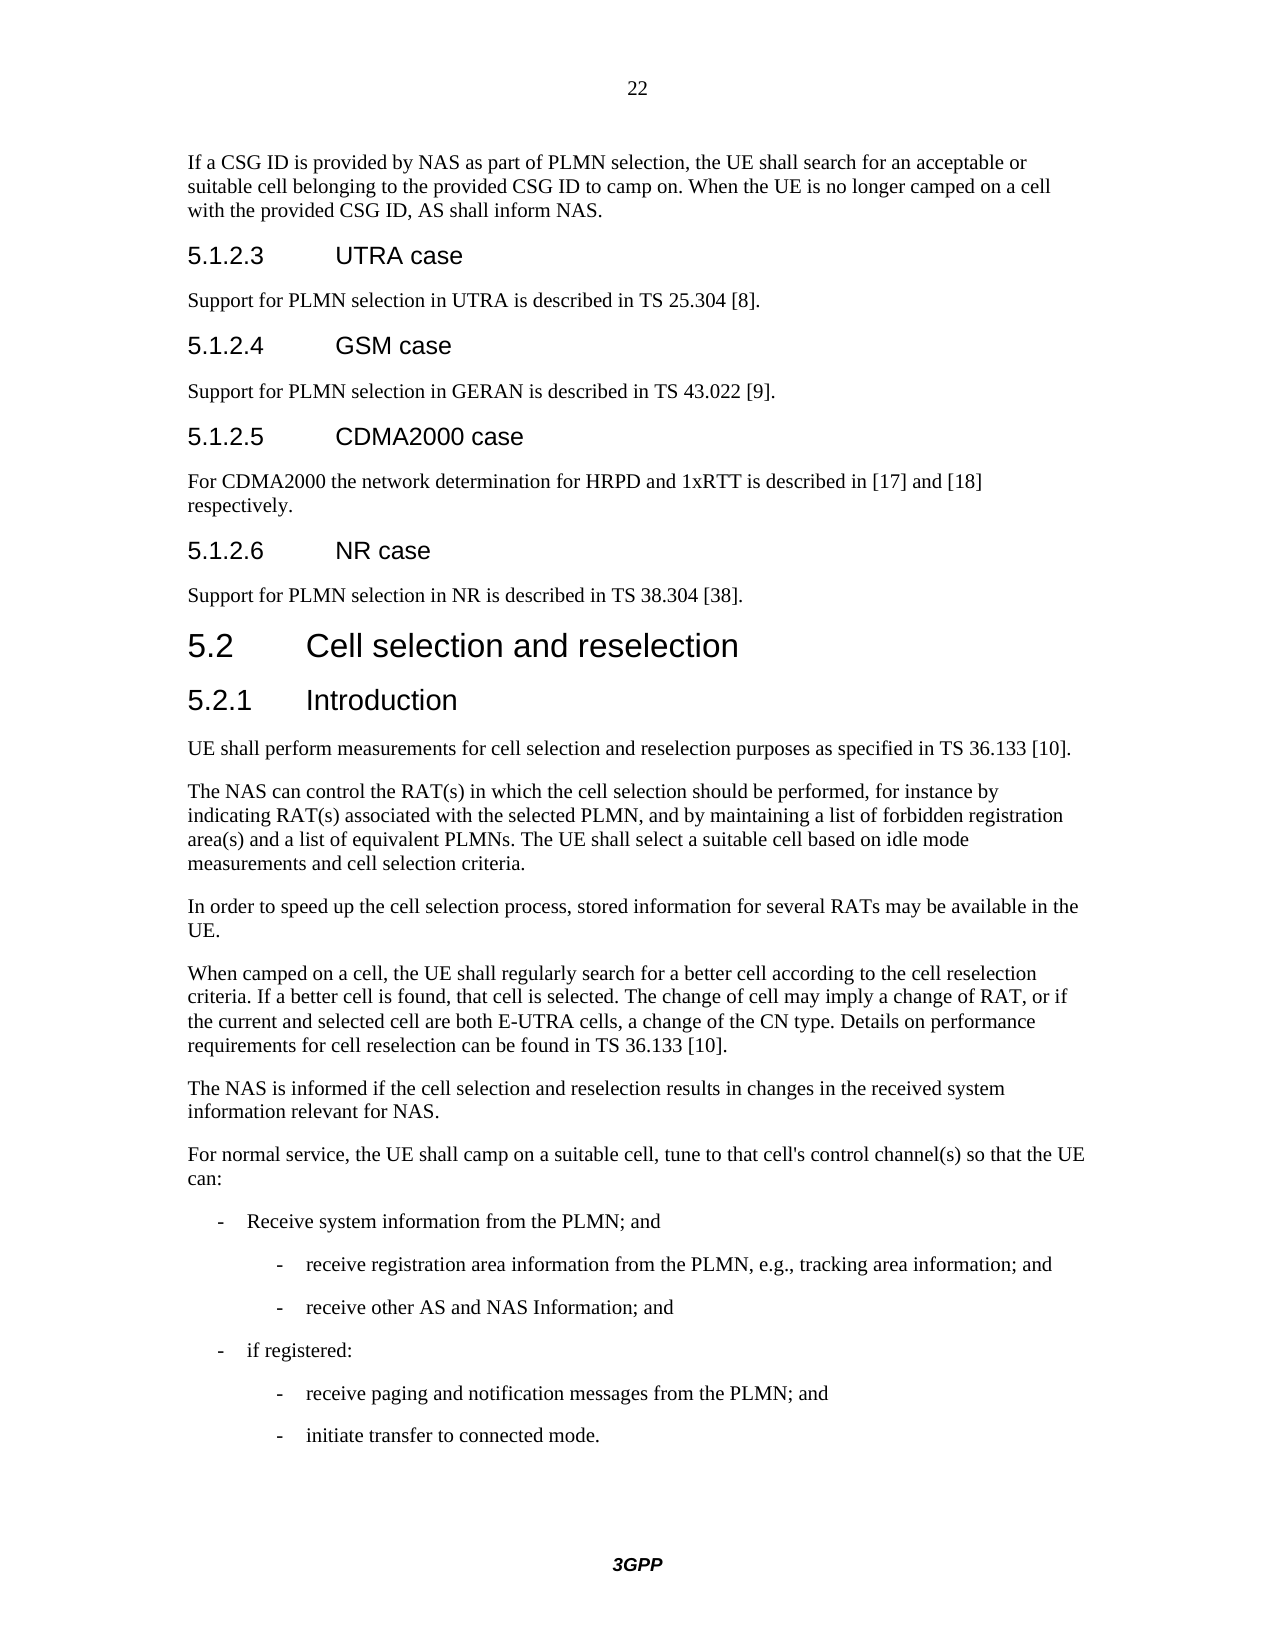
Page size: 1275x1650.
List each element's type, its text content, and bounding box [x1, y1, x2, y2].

subtitle 5.1.2.5 CDMA2000 case [187, 422, 1087, 450]
text For CDMA2000 the network determination for HRPD and 1xRTT is described in [17] and [18] respectively. [187, 469, 1087, 517]
text When camped on a cell, the UE shall regularly search for a better cell according to the cell reselection criteria. If a better cell is found, that cell is selected. The change of cell may imply a change of RAT, or if the current and selected cell are both E-UTRA cells, a change of the CN type. Details on performance requirements for cell reselection can be found in TS 36.133 [10]. [187, 960, 1087, 1057]
text In order to speed up the cell selection process, stored information for several RATs may be available in the UE. [187, 893, 1087, 942]
text The NAS is informed if the cell selection and reselection results in changes in the received system information relevant for NAS. [187, 1075, 1087, 1123]
text Support for PLMN selection in NR is described in TS 38.304 [38]. [187, 583, 1087, 607]
text The NAS can control the RAT(s) in which the cell selection should be performed, for instance by indicating RAT(s) associated with the selected PLMN, and by maintaining a list of forbidden registration area(s) and a list of equivalent PLMNs. The UE shall select a suitable cell based on idle mode measurements and cell selection criteria. [187, 778, 1087, 875]
text If a CSG ID is provided by NAS as part of PLMN selection, the UE shall search for an acceptable or suitable cell belonging to the provided CSG ID to camp on. When the UE is no longer camped on a cell with the provided CSG ID, AS shall inform NAS. [187, 150, 1087, 222]
text Support for PLMN selection in GERAN is described in TS 43.022 [9]. [187, 379, 1087, 403]
text UE shall perform measurements for cell selection and reselection purposes as specified in TS 36.133 [10]. [187, 736, 1087, 760]
subtitle 5.2 Cell selection and reselection [187, 626, 1087, 665]
text For normal service, the UE shall camp on a suitable cell, tune to that cell's control channel(s) so that the UE can: [187, 1142, 1087, 1190]
text - receive other AS and NAS Information; and [276, 1295, 1087, 1319]
text - Receive system information from the PLMN; and [217, 1209, 1087, 1233]
text - receive paging and notification messages from the PLMN; and [276, 1380, 1087, 1404]
subtitle 5.1.2.6 NR case [187, 536, 1087, 565]
subtitle 5.2.1 Introduction [187, 683, 1087, 717]
text - receive registration area information from the PLMN, e.g., tracking area information; and [276, 1252, 1087, 1276]
text - if registered: [217, 1338, 1087, 1362]
text - initiate transfer to connected mode. [276, 1423, 1087, 1447]
subtitle 5.1.2.4 GSM case [187, 331, 1087, 360]
text Support for PLMN selection in UTRA is described in TS 25.304 [8]. [187, 288, 1087, 312]
subtitle 5.1.2.3 UTRA case [187, 241, 1087, 270]
